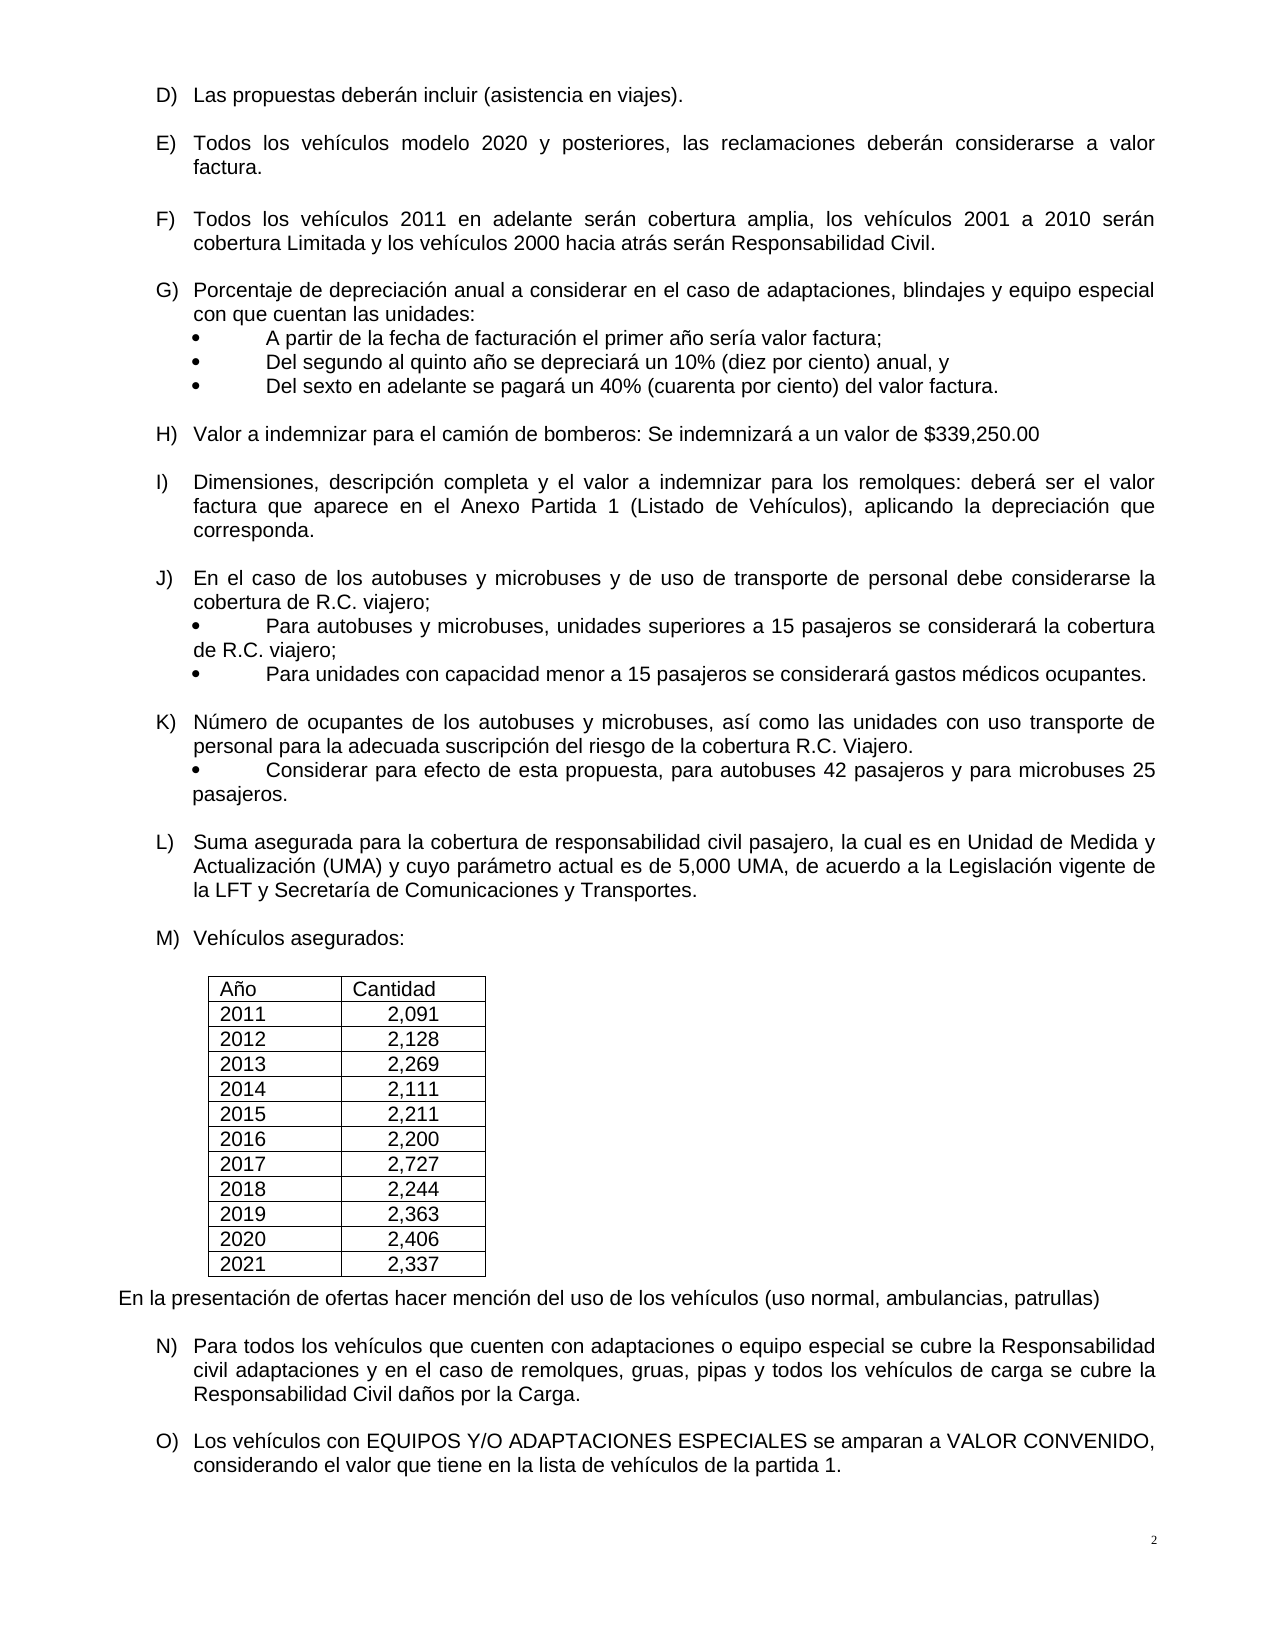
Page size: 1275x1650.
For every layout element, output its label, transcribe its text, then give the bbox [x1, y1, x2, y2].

table_cell 2011 [209, 1002, 341, 1026]
table_cell 2,727 [342, 1152, 485, 1176]
table_header Año [209, 977, 341, 1001]
list Suma asegurada para la cobertura de responsabilidad civil pasajero, la cual es en Unidad de Medida y Actualización (UMA) y cuyo parámetro actual es de 5,000 UMA, de acuerdo a la Legislación vigente de la LFT y Secretaría de Comunicaciones y Transportes. [156, 830, 1157, 902]
table_cell 2,244 [342, 1177, 485, 1201]
table_cell 2,269 [342, 1052, 485, 1076]
table_cell 2,337 [342, 1252, 485, 1276]
list Dimensiones, descripción completa y el valor a indemnizar para los remolques: deberá ser el valor factura que aparece en el Anexo Partida 1 (Listado de Vehículos), aplicando la depreciación que corresponda. [156, 470, 1157, 542]
table_cell 2015 [209, 1102, 341, 1126]
table_cell 2019 [209, 1202, 341, 1226]
table_cell 2016 [209, 1127, 341, 1151]
list Valor a indemnizar para el camión de bomberos: Se indemnizará a un valor de $339,250.00 [156, 422, 1157, 446]
list Todos los vehículos modelo 2020 y posteriores, las reclamaciones deberán considerarse a valor factura. [156, 131, 1157, 179]
list Todos los vehículos 2011 en adelante serán cobertura amplia, los vehículos 2001 a 2010 serán cobertura Limitada y los vehículos 2000 hacia atrás serán Responsabilidad Civil. [156, 206, 1157, 254]
table_cell 2021 [209, 1252, 341, 1276]
list Número de ocupantes de los autobuses y microbuses, así como las unidades con uso transporte de personal para la adecuada suscripción del riesgo de la cobertura R.C. Viajero. [156, 710, 1157, 758]
list Del sexto en adelante se pagará un 40% (cuarenta por ciento) del valor factura. [192, 374, 1157, 398]
list Para unidades con capacidad menor a 15 pasajeros se considerará gastos médicos ocupantes. [192, 662, 1157, 686]
list Del segundo al quinto año se depreciará un 10% (diez por ciento) anual, y [192, 350, 1157, 374]
table_cell 2018 [209, 1177, 341, 1201]
table_cell 2,200 [342, 1127, 485, 1151]
list Las propuestas deberán incluir (asistencia en viajes). [156, 83, 1157, 107]
list Porcentaje de depreciación anual a considerar en el caso de adaptaciones, blindajes y equipo especial con que cuentan las unidades: [156, 278, 1157, 326]
list Los vehículos con EQUIPOS Y/O ADAPTACIONES ESPECIALES se amparan a VALOR CONVENIDO, considerando el valor que tiene en la lista de vehículos de la partida 1. [156, 1429, 1157, 1477]
table_cell 2,091 [342, 1002, 485, 1026]
table_cell 2,406 [342, 1227, 485, 1251]
text En la presentación de ofertas hacer mención del uso de los vehículos (uso normal, ambulancias, patrullas) [118, 1286, 1157, 1309]
list A partir de la fecha de facturación el primer año sería valor factura; [192, 326, 1157, 350]
table_cell 2017 [209, 1152, 341, 1176]
table_cell 2013 [209, 1052, 341, 1076]
table_cell 2,363 [342, 1202, 485, 1226]
table_cell 2,211 [342, 1102, 485, 1126]
table_cell 2020 [209, 1227, 341, 1251]
table_cell 2012 [209, 1027, 341, 1051]
list Vehículos asegurados: [156, 926, 1157, 950]
table_header Cantidad [342, 977, 485, 1001]
table_cell 2,128 [342, 1027, 485, 1051]
table_cell 2014 [209, 1077, 341, 1101]
list Para autobuses y microbuses, unidades superiores a 15 pasajeros se considerará la cobertura de R.C. viajero; [192, 614, 1157, 662]
table_cell 2,111 [342, 1077, 485, 1101]
list En el caso de los autobuses y microbuses y de uso de transporte de personal debe considerarse la cobertura de R.C. viajero; [156, 566, 1157, 614]
list Para todos los vehículos que cuenten con adaptaciones o equipo especial se cubre la Responsabilidad civil adaptaciones y en el caso de remolques, gruas, pipas y todos los vehículos de carga se cubre la Responsabilidad Civil daños por la Carga. [156, 1333, 1157, 1405]
list Considerar para efecto de esta propuesta, para autobuses 42 pasajeros y para microbuses 25 pasajeros. [192, 758, 1157, 806]
